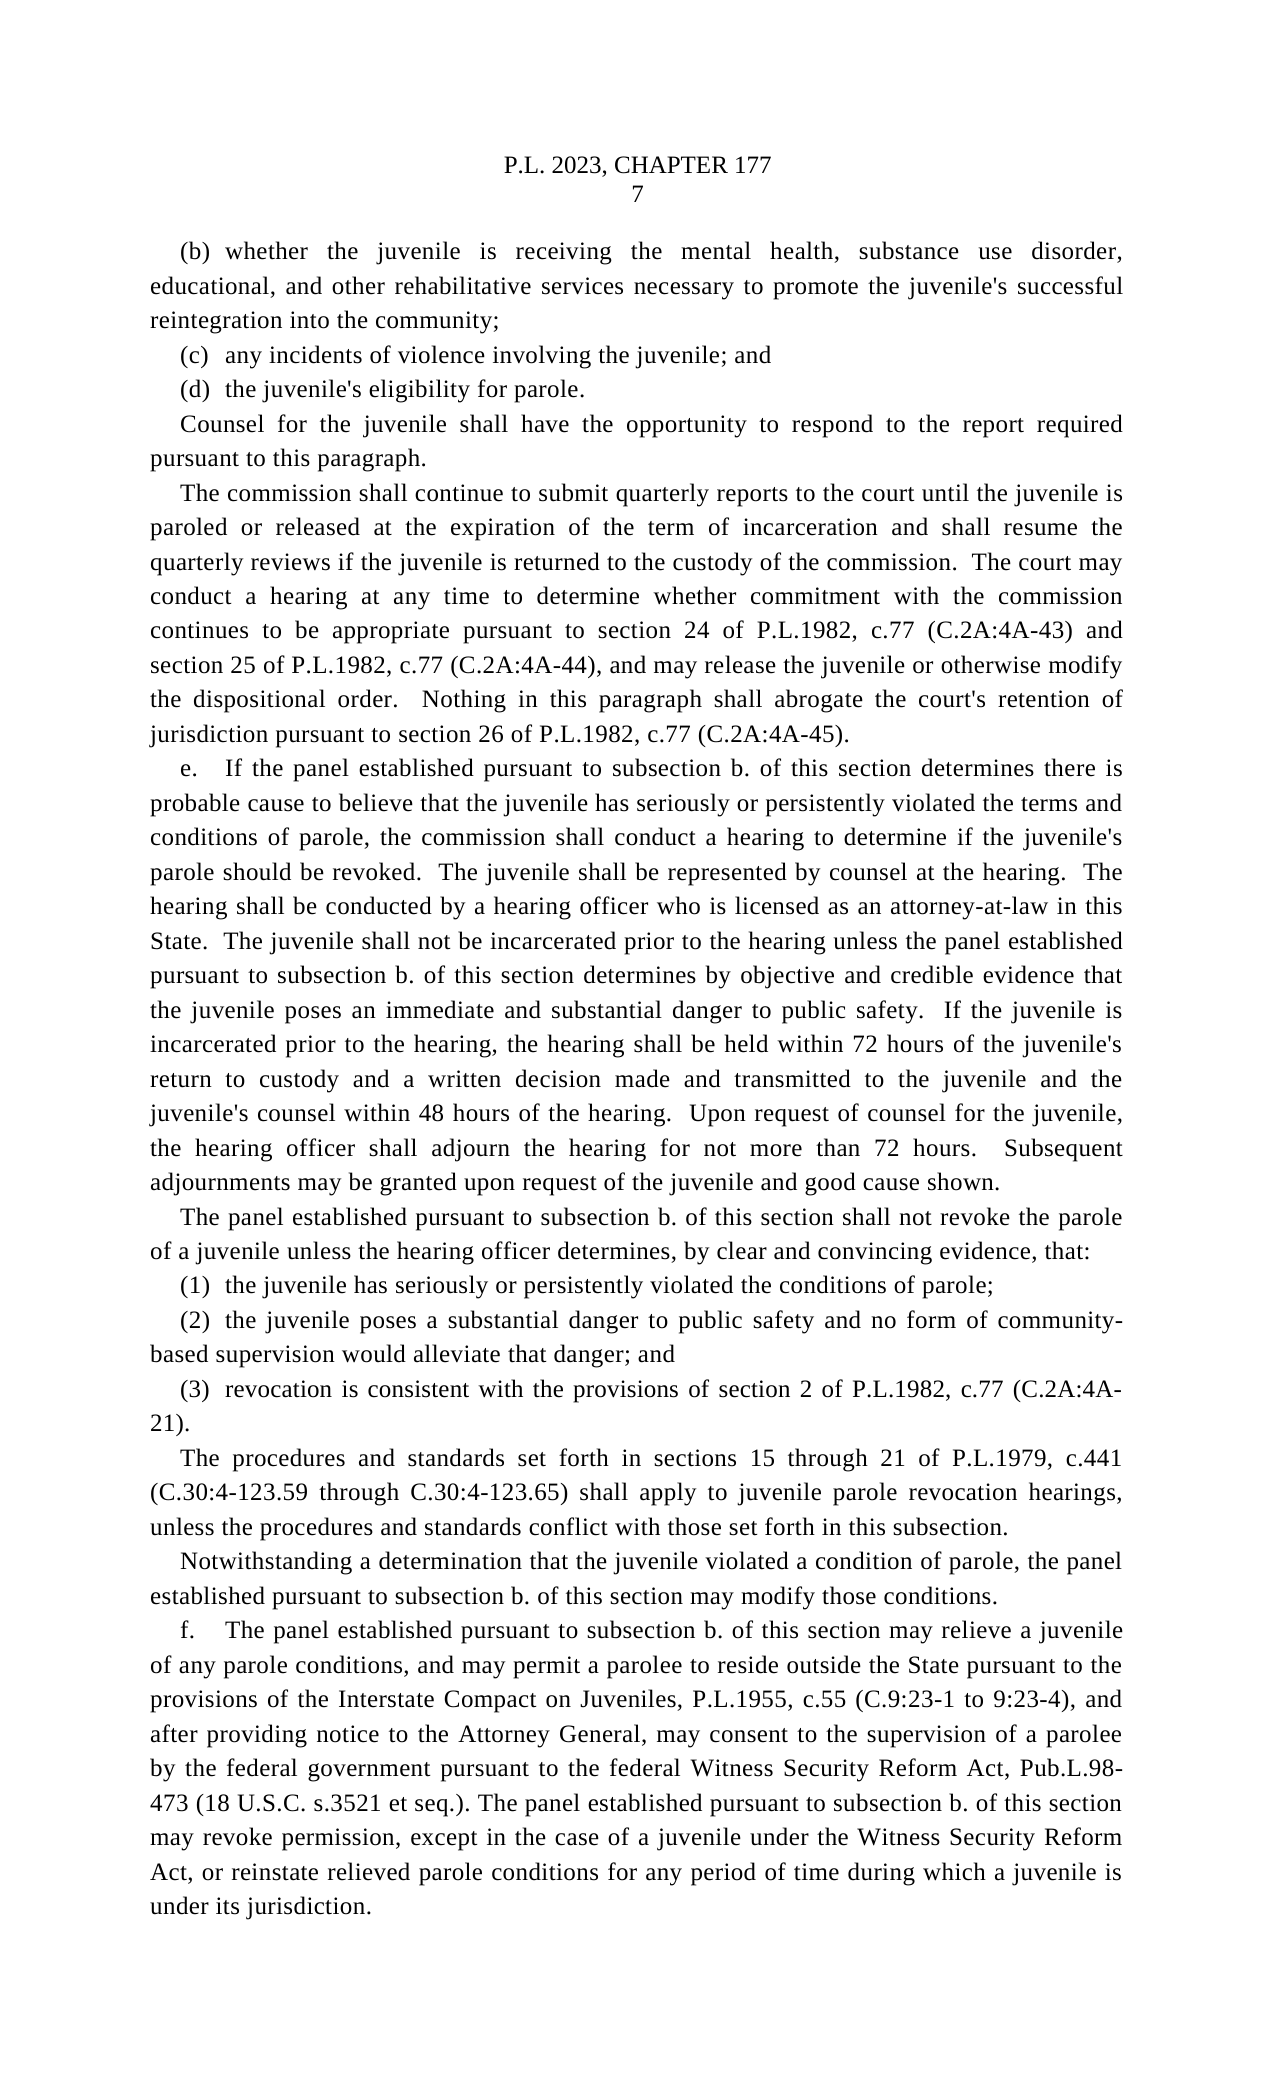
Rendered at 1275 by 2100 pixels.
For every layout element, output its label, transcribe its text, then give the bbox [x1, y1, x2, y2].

text (c) any incidents of violence involving the juvenile; and [150, 340, 1125, 368]
text (b) whether the juvenile is receiving the mental health, substance use disorder, educational, and other rehabilitative services necessary to promote the juvenile's successful reintegration into the community; [150, 236, 1125, 334]
text Notwithstanding a determination that the juvenile violated a condition of parole, the panel established pursuant to subsection b. of this section may modify those conditions. [150, 1546, 1125, 1610]
text (3) revocation is consistent with the provisions of section 2 of P.L.1982, c.77 (C.2A:4A-21). [150, 1374, 1125, 1437]
text f. The panel established pursuant to subsection b. of this section may relieve a juvenile of any parole conditions, and may permit a parolee to reside outside the State pursuant to the provisions of the Interstate Compact on Juveniles, P.L.1955, c.55 (C.9:23-1 to 9:23-4), and after providing notice to the Attorney General, may consent to the supervision of a parolee by the federal government pursuant to the federal Witness Security Reform Act, Pub.L.98-473 (18 U.S.C. s.3521 et seq.). The panel established pursuant to subsection b. of this section may revoke permission, except in the case of a juvenile under the Witness Security Reform Act, or reinstate relieved parole conditions for any period of time during which a juvenile is under its jurisdiction. [150, 1615, 1125, 1920]
text The commission shall continue to submit quarterly reports to the court until the juvenile is paroled or released at the expiration of the term of incarceration and shall resume the quarterly reviews if the juvenile is returned to the custody of the commission. The court may conduct a hearing at any time to determine whether commitment with the commission continues to be appropriate pursuant to section 24 of P.L.1982, c.77 (C.2A:4A-43) and section 25 of P.L.1982, c.77 (C.2A:4A-44), and may release the juvenile or otherwise modify the dispositional order. Nothing in this paragraph shall abrogate the court's retention of jurisdiction pursuant to section 26 of P.L.1982, c.77 (C.2A:4A-45). [150, 478, 1125, 748]
text (2) the juvenile poses a substantial danger to public safety and no form of community-based supervision would alleviate that danger; and [150, 1305, 1125, 1368]
text e. If the panel established pursuant to subsection b. of this section determines there is probable cause to believe that the juvenile has seriously or persistently violated the terms and conditions of parole, the commission shall conduct a hearing to determine if the juvenile's parole should be revoked. The juvenile shall be represented by counsel at the hearing. The hearing shall be conducted by a hearing officer who is licensed as an attorney-at-law in this State. The juvenile shall not be incarcerated prior to the hearing unless the panel established pursuant to subsection b. of this section determines by objective and credible evidence that the juvenile poses an immediate and substantial danger to public safety. If the juvenile is incarcerated prior to the hearing, the hearing shall be held within 72 hours of the juvenile's return to custody and a written decision made and transmitted to the juvenile and the juvenile's counsel within 48 hours of the hearing. Upon request of counsel for the juvenile, the hearing officer shall adjourn the hearing for not more than 72 hours. Subsequent adjournments may be granted upon request of the juvenile and good cause shown. [150, 753, 1125, 1196]
text (d) the juvenile's eligibility for parole. [150, 374, 1125, 403]
text The procedures and standards set forth in sections 15 through 21 of P.L.1979, c.441 (C.30:4-123.59 through C.30:4-123.65) shall apply to juvenile parole revocation hearings, unless the procedures and standards conflict with those set forth in this subsection. [150, 1443, 1125, 1541]
text Counsel for the juvenile shall have the opportunity to respond to the report required pursuant to this paragraph. [150, 409, 1125, 472]
text The panel established pursuant to subsection b. of this section shall not revoke the parole of a juvenile unless the hearing officer determines, by clear and convincing evidence, that: [150, 1202, 1125, 1265]
text (1) the juvenile has seriously or persistently violated the conditions of parole; [150, 1271, 1125, 1299]
